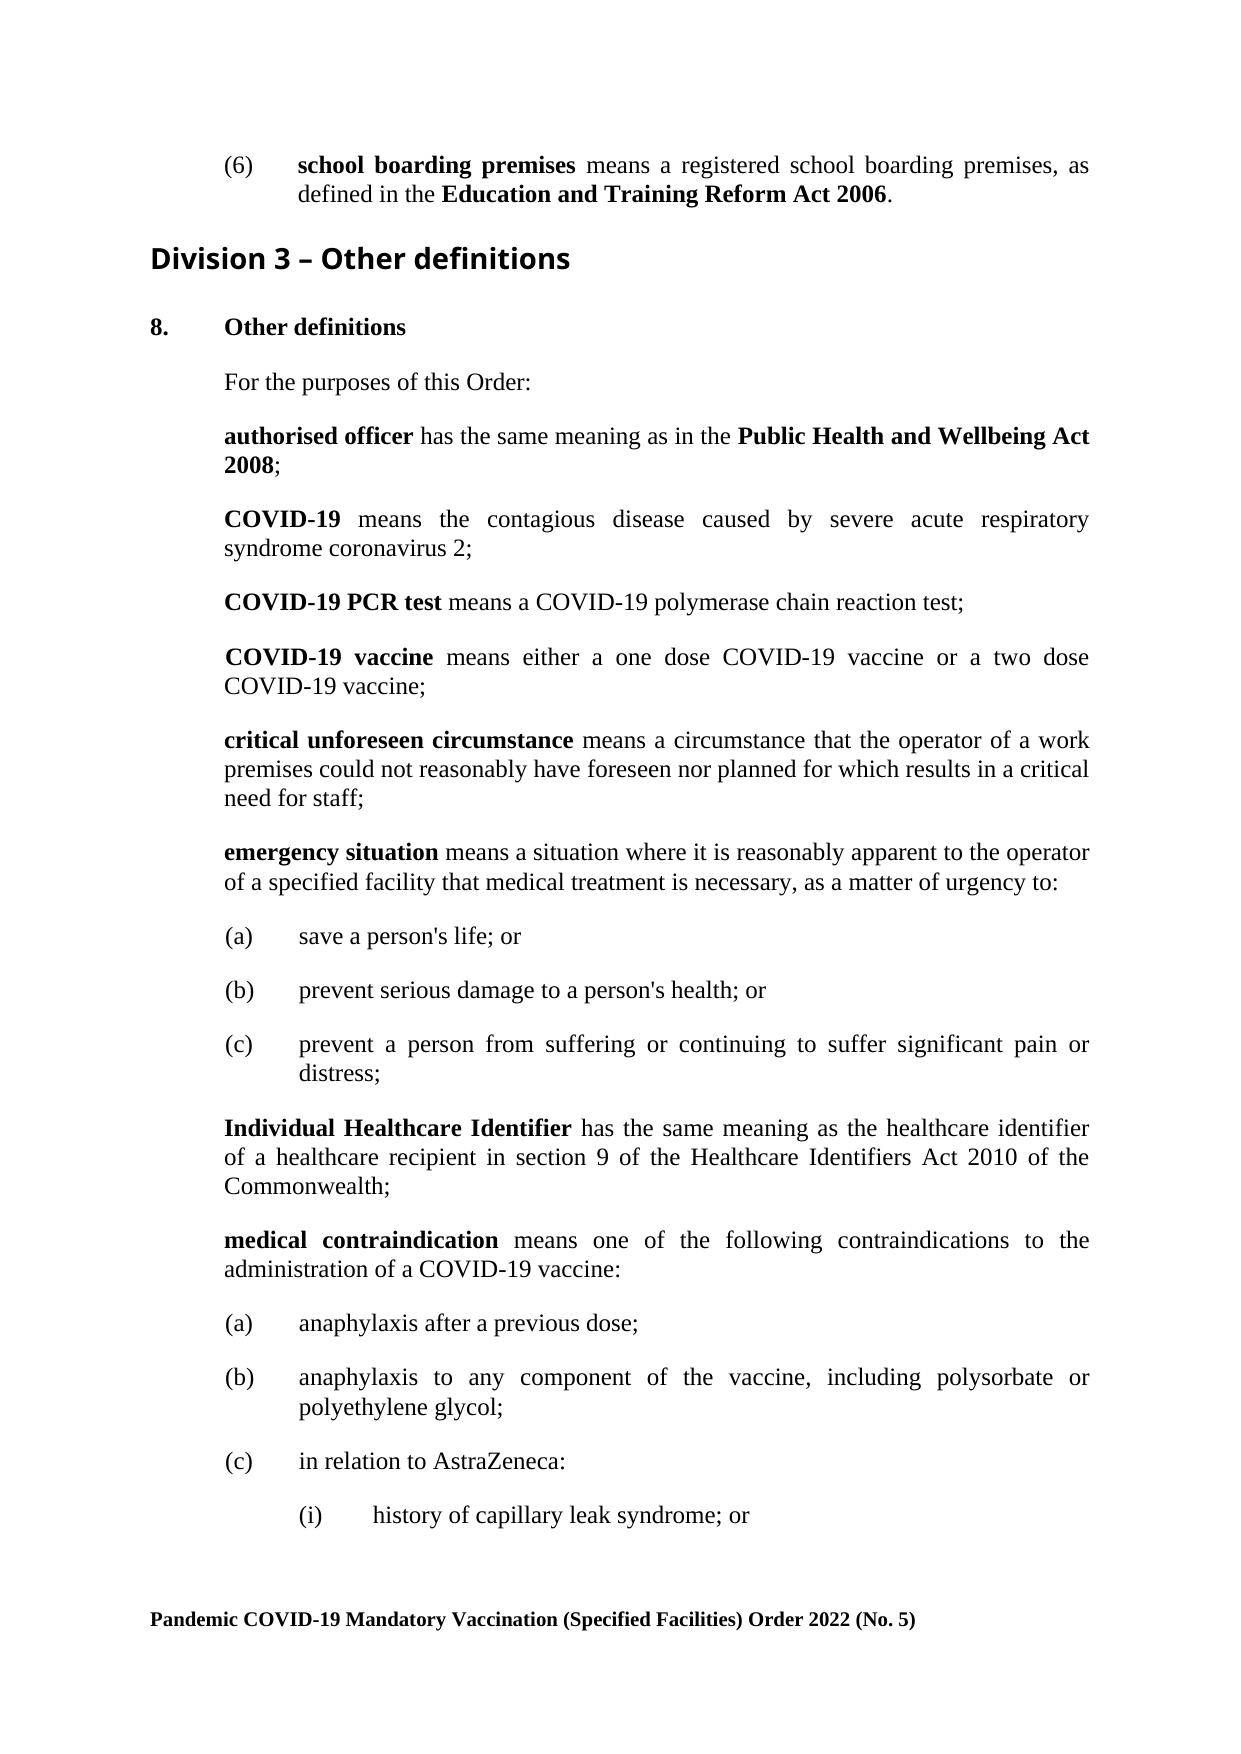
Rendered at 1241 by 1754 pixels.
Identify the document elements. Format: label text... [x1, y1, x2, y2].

subtitle prevent a person from suffering or continuing to suffer significant pain or distress; [225, 1029, 1090, 1087]
subtitle emergency situation means a situation where it is reasonably apparent to the operator of a specified facility that medical treatment is necessary, as a matter of urgency to: [224, 837, 1090, 896]
subtitle prevent serious damage to a person's health; or [225, 975, 1090, 1004]
subtitle COVID-19 vaccine means either a one dose COVID-19 vaccine or a two dose COVID-19 vaccine; [224, 642, 1090, 700]
subtitle anaphylaxis after a previous dose; [225, 1308, 1090, 1337]
subtitle COVID-19 means the contagious disease caused by severe acute respiratory syndrome coronavirus 2; [224, 504, 1090, 562]
subtitle in relation to AstraZeneca: [225, 1446, 1090, 1475]
subtitle history of capillary leak syndrome; or [299, 1500, 1090, 1529]
subtitle medical contraindication means one of the following contraindications to the administration of a COVID-19 vaccine: [224, 1225, 1090, 1283]
subtitle authorised officer has the same meaning as in the Public Health and Wellbeing Act 2008; [224, 421, 1090, 479]
subtitle For the purposes of this Order: [224, 367, 1090, 396]
subtitle Division 3 – Other definitions [150, 246, 1031, 275]
subtitle COVID-19 PCR test means a COVID-19 polymerase chain reaction test; [224, 587, 1090, 617]
subtitle critical unforeseen circumstance means a circumstance that the operator of a work premises could not reasonably have foreseen nor planned for which results in a critical need for staff; [224, 725, 1090, 812]
subtitle Other definitions [150, 312, 1090, 342]
subtitle save a person's life; or [225, 921, 1090, 950]
subtitle school boarding premises means a registered school boarding premises, as defined in the Education and Training Reform Act 2006. [224, 150, 1090, 208]
subtitle Individual Healthcare Identifier has the same meaning as the healthcare identifier of a healthcare recipient in section 9 of the Healthcare Identifiers Act 2010 of the Commonwealth; [224, 1112, 1090, 1200]
subtitle anaphylaxis to any component of the vaccine, including polysorbate or polyethylene glycol; [225, 1362, 1090, 1421]
